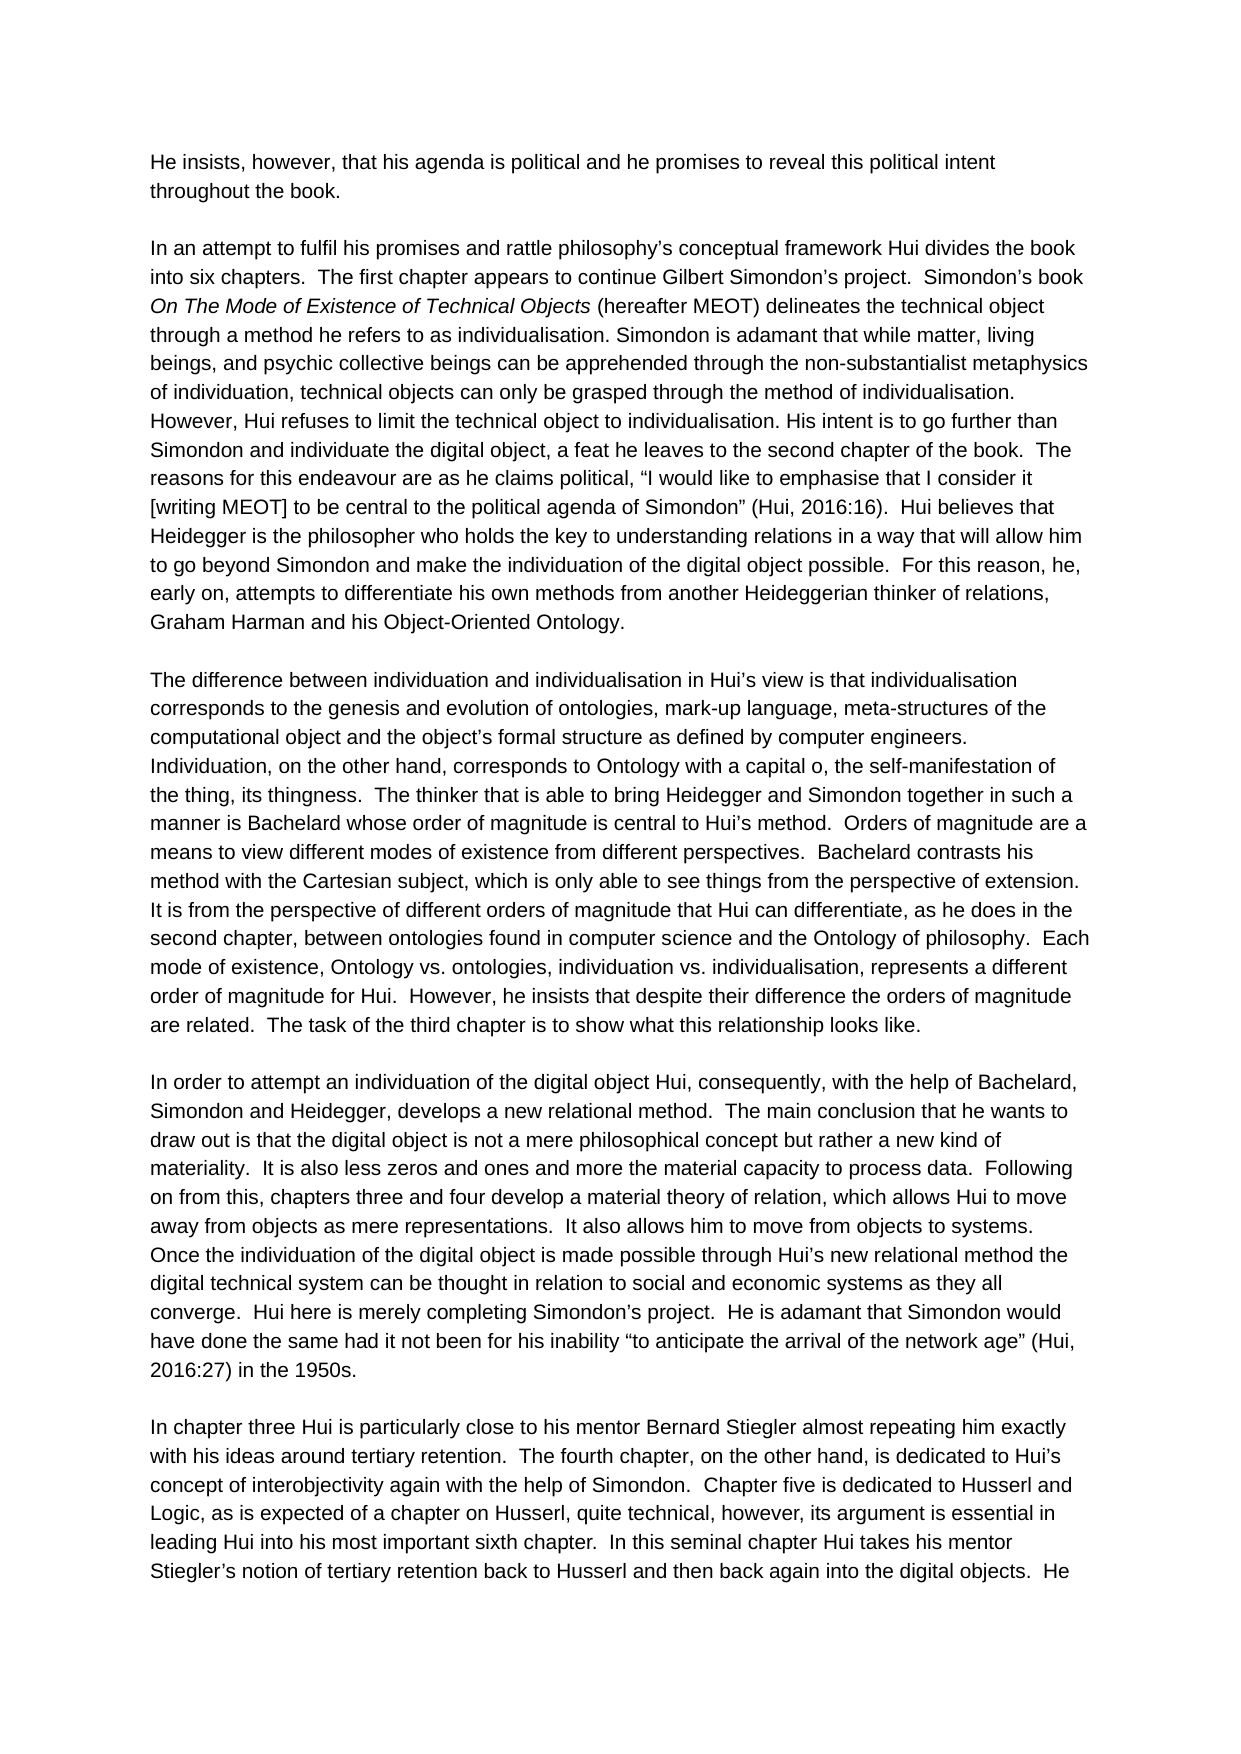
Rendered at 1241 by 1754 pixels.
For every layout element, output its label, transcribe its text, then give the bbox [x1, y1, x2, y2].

text In order to attempt an individuation of the digital object Hui, consequently, with the help of Bachelard, Simondon and Heidegger, develops a new relational method. The main conclusion that he wants to draw out is that the digital object is not a mere philosophical concept but rather a new kind of materiality. It is also less zeros and ones and more the material capacity to process data. Following on from this, chapters three and four develop a material theory of relation, which allows Hui to move away from objects as mere representations. It also allows him to move from objects to systems. Once the individuation of the digital object is made possible through Hui’s new relational method the digital technical system can be thought in relation to social and economic systems as they all converge. Hui here is merely completing Simondon’s project. He is adamant that Simondon would have done the same had it not been for his inability “to anticipate the arrival of the network age” (Hui, 2016:27) in the 1950s. [150, 1070, 1090, 1381]
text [150, 1415, 1090, 1583]
text In an attempt to fulfil his promises and rattle philosophy’s conceptual framework Hui divides the book into six chapters. The first chapter appears to continue Gilbert Simondon’s project. Simondon’s book On The Mode of Existence of Technical Objects (hereafter MEOT) delineates the technical object through a method he refers to as individualisation. Simondon is adamant that while matter, living beings, and psychic collective beings can be apprehended through the non-substantialist metaphysics of individuation, technical objects can only be grasped through the method of individualisation. However, Hui refuses to limit the technical object to individualisation. His intent is to go further than Simondon and individuate the digital object, a feat he leaves to the second chapter of the book. The reasons for this endeavour are as he claims political, “I would like to emphasise that I consider it [writing MEOT] to be central to the political agenda of Simondon” (Hui, 2016:16). Hui believes that Heidegger is the philosopher who holds the key to understanding relations in a way that will allow him to go beyond Simondon and make the individuation of the digital object possible. For this reason, he, early on, attempts to differentiate his own methods from another Heideggerian thinker of relations, Graham Harman and his Object-Oriented Ontology. [150, 236, 1090, 634]
text The difference between individuation and individualisation in Hui’s view is that individualisation corresponds to the genesis and evolution of ontologies, mark-up language, meta-structures of the computational object and the object’s formal structure as defined by computer engineers. Individuation, on the other hand, corresponds to Ontology with a capital o, the self-manifestation of the thing, its thingness. The thinker that is able to bring Heidegger and Simondon together in such a manner is Bachelard whose order of magnitude is central to Hui’s method. Orders of magnitude are a means to view different modes of existence from different perspectives. Bachelard contrasts his method with the Cartesian subject, which is only able to see things from the perspective of extension. It is from the perspective of different orders of magnitude that Hui can differentiate, as he does in the second chapter, between ontologies found in computer science and the Ontology of philosophy. Each mode of existence, Ontology vs. ontologies, individuation vs. individualisation, represents a different order of magnitude for Hui. However, he insists that despite their difference the orders of magnitude are related. The task of the third chapter is to show what this relationship looks like. [150, 667, 1090, 1036]
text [150, 150, 1090, 203]
